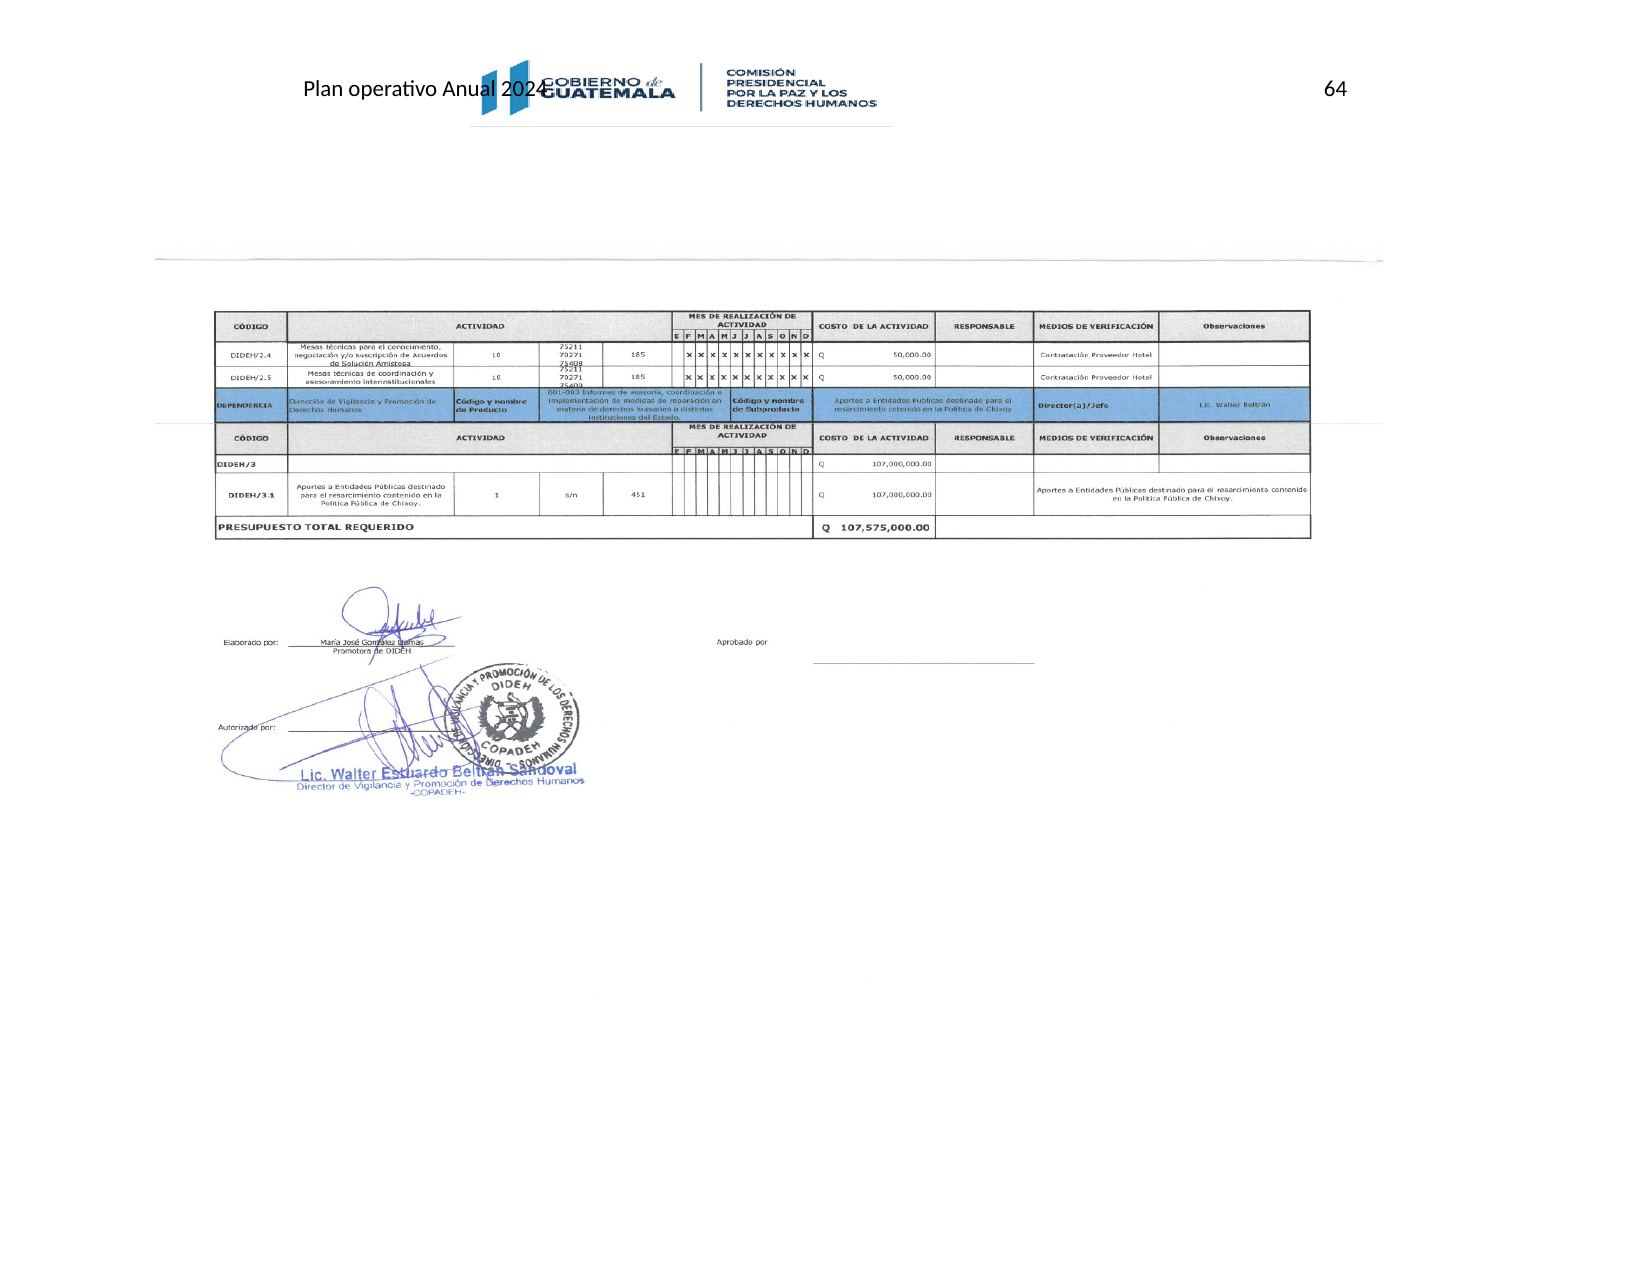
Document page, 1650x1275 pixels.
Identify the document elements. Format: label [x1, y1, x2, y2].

picture [470, 22, 894, 127]
picture [150, 243, 1391, 1029]
